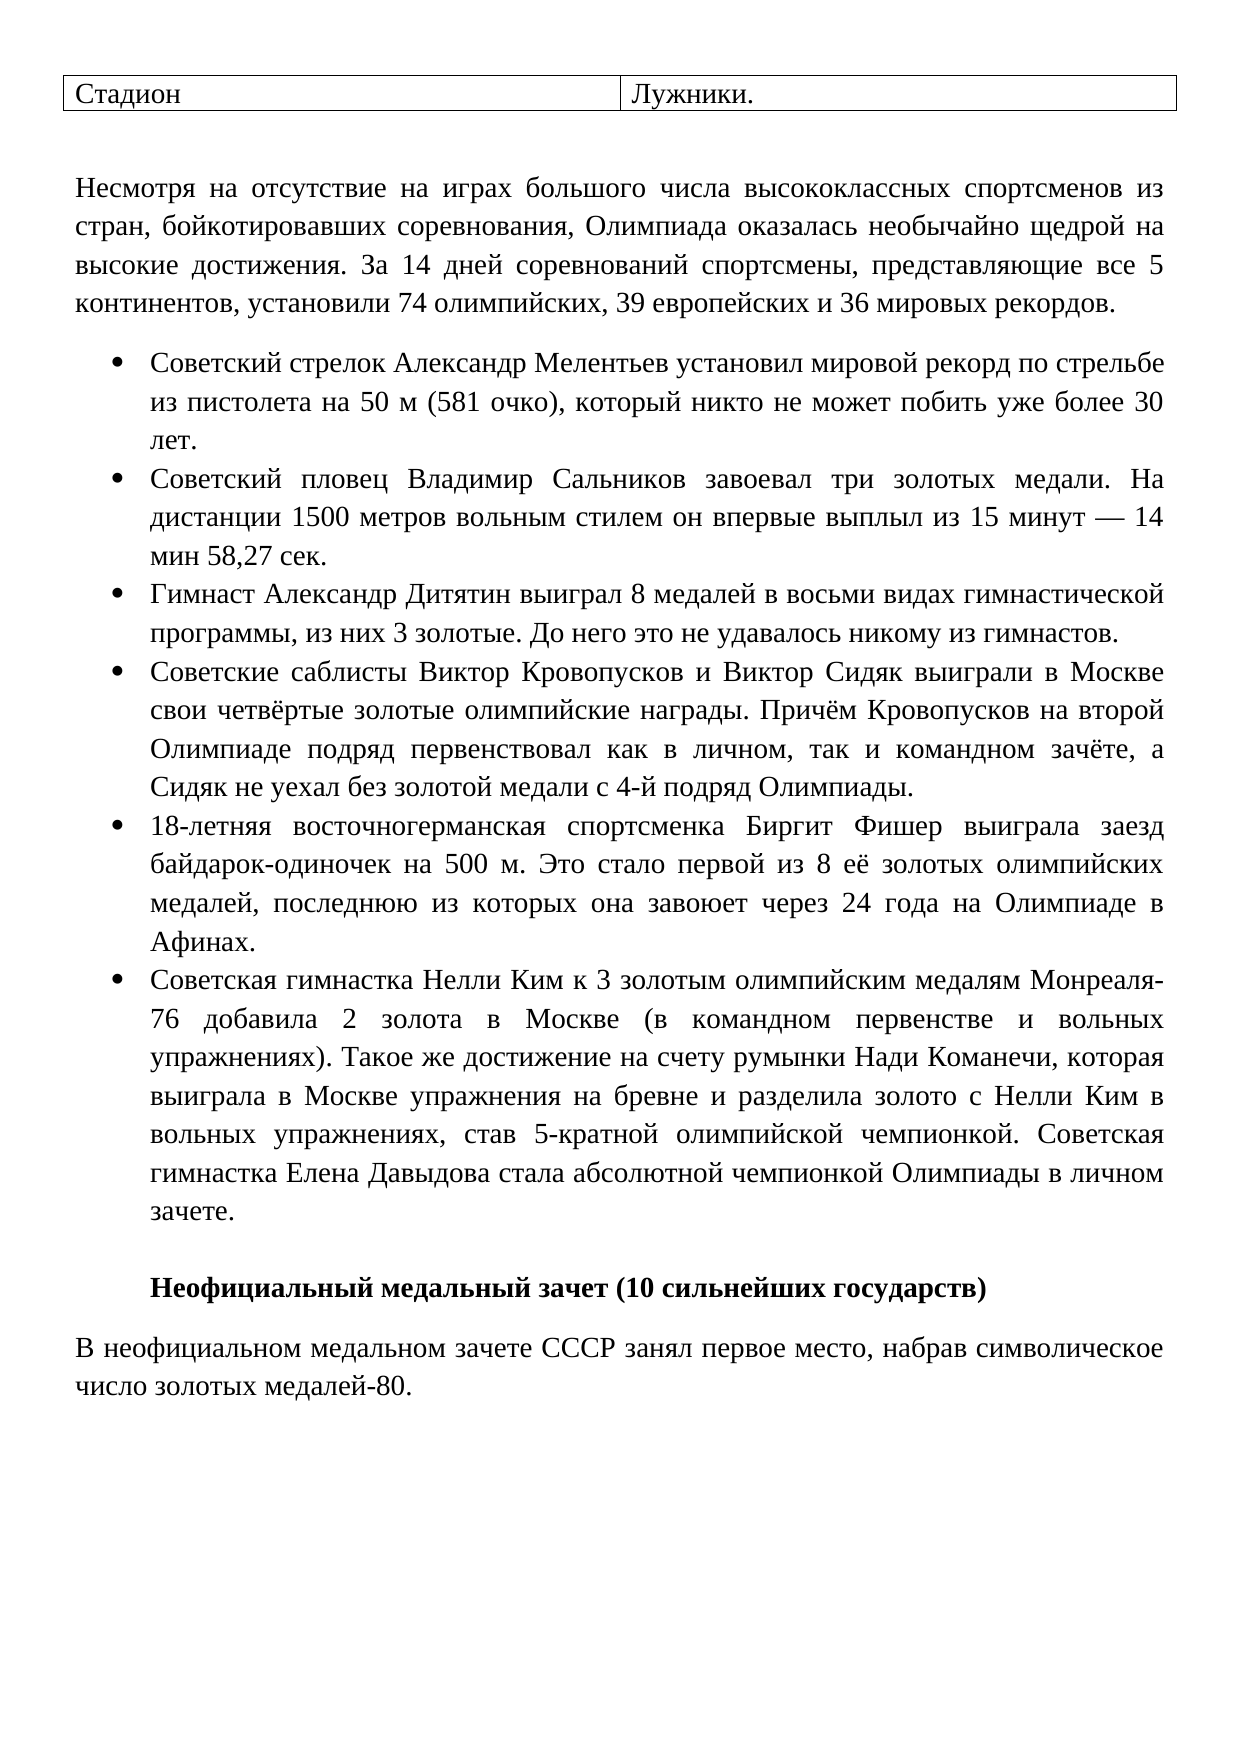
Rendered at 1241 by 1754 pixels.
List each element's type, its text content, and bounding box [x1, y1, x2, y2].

table_cell Лужники. [621, 76, 1176, 109]
table_cell Стадион [64, 76, 620, 109]
list Советская гимнастка Нелли Ким к 3 золотым олимпийским медалям Монреаля-76 добавила 2 золота в Москве (в командном первенстве и вольных упражнениях). Такое же достижение на счету румынки Нади Команечи, которая выиграла в Москве упражнения на бревне и разделила золото с Нелли Ким в вольных упражнениях, став 5-кратной олимпийской чемпионкой. Советская гимнастка Елена Давыдова стала абсолютной чемпионкой Олимпиады в личном зачете. [112, 962, 1165, 1227]
list Советский стрелок Александр Мелентьев установил мировой рекорд по стрельбе из пистолета на 50 м (581 очко), который никто не может побить уже более 30 лет. [112, 345, 1165, 456]
text В неофициальном медальном зачете СССР занял первое место, набрав символическое число золотых медалей-80. [75, 1330, 1165, 1402]
list Советские саблисты Виктор Кровопусков и Виктор Сидяк выиграли в Москве свои четвёртые золотые олимпийские награды. Причём Кровопусков на второй Олимпиаде подряд первенствовал как в личном, так и командном зачёте, а Сидяк не уехал без золотой медали с 4-й подряд Олимпиады. [112, 654, 1165, 803]
list 18-летняя восточногерманская спортсменка Биргит Фишер выиграла заезд байдарок-одиночек на 500 м. Это стало первой из 8 её золотых олимпийских медалей, последнюю из которых она завоюет через 24 года на Олимпиаде в Афинах. [112, 808, 1165, 957]
list Гимнаст Александр Дитятин выиграл 8 медалей в восьми видах гимнастической программы, из них 3 золотые. До него это не удавалось никому из гимнастов. [112, 576, 1165, 649]
list Советский пловец Владимир Сальников завоевал три золотых медали. На дистанции 1500 метров вольным стилем он впервые выплыл из 15 минут — 14 мин 58,27 сек. [112, 461, 1165, 571]
list Неофициальный медальный зачет (10 сильнейших государств) [150, 1271, 1165, 1304]
text Несмотря на отсутствие на играх большого числа высококлассных спортсменов из стран, бойкотировавших соревнования, Олимпиада оказалась необычайно щедрой на высокие достижения. За 14 дней соревнований спортсмены, представляющие все 5 континентов, установили 74 олимпийских, 39 европейских и 36 мировых рекордов. [75, 170, 1165, 319]
